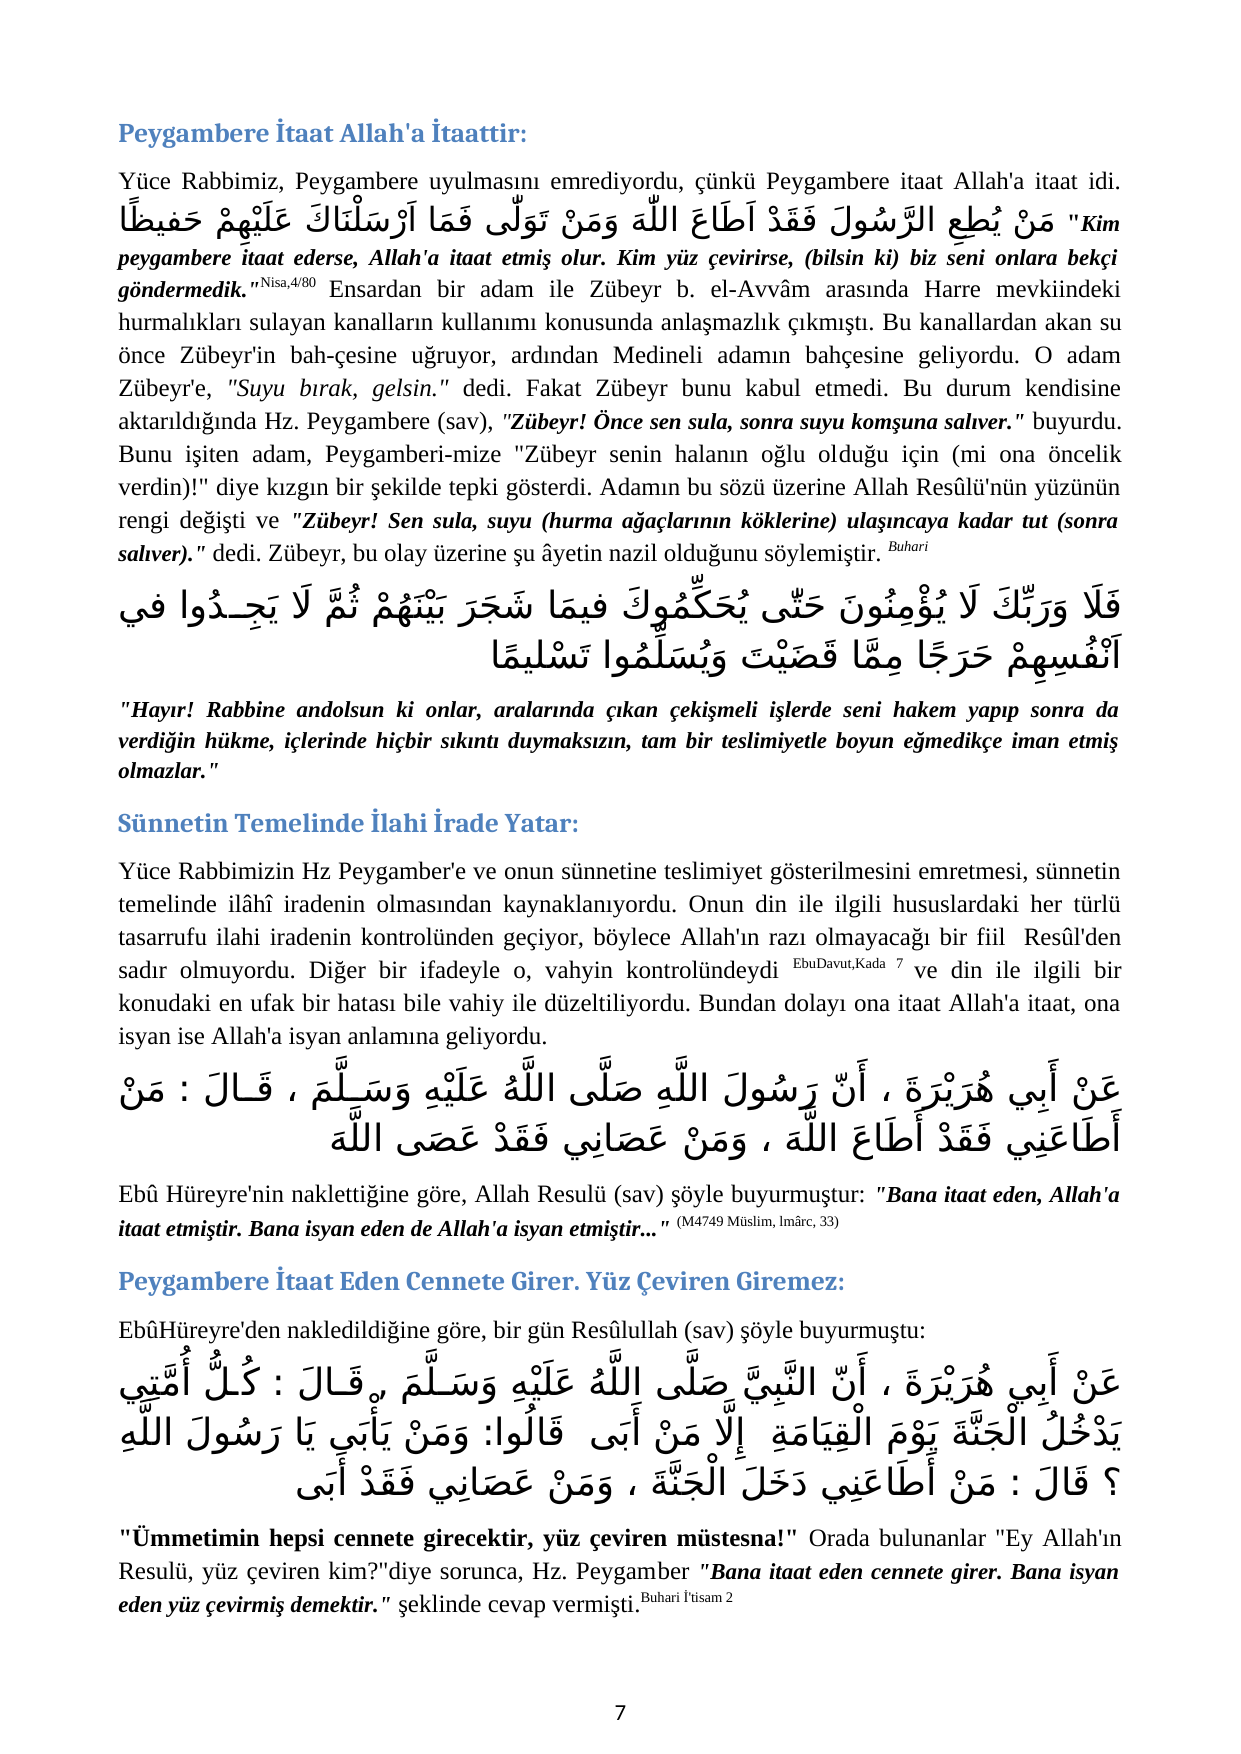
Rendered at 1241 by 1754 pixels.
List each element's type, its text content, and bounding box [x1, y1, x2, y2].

text فَلَا وَرَبِّكَ لَا يُؤْمِنُونَ حَتّٰى يُحَكِّمُوكَ فيمَا شَجَرَ بَيْنَهُمْ ثُمَّ لَا يَجِدُوا في اَنْفُسِهِمْ حَرَجًا مِمَّا قَضَيْتَ وَيُسَلِّمُوا تَسْليمًا [118, 584, 1122, 678]
text Ebû Hüreyre'nin naklettiğine göre, Allah Resulü (sav) şöyle buyurmuştur: "Bana itaat eden, Allah'a itaat etmiştir. Bana isyan eden de Allah'a isyan etmiştir..." (M4749 Müslim, lmârc, 33) [118, 1179, 1122, 1241]
text Yüce Rabbimizin Hz Peygamber'e ve onun sünnetine teslimiyet gösterilmesini emretmesi, sünnetin temelinde ilâhî iradenin olmasından kaynaklanıyordu. Onun din ile ilgili hususlardaki her türlü tasarrufu ilahi iradenin kontrolünden geçiyor, böylece Allah'ın razı olmayacağı bir fiil Resûl'den sadır olmuyordu. Diğer bir ifadeyle o, vahyin kontrolündeydi EbuDavut,Kada 7 ve din ile ilgili bir konudaki en ufak bir hatası bile vahiy ile düzeltiliyordu. Bundan dolayı ona itaat Allah'a itaat, ona isyan ise Allah'a isyan anlamına geliyordu. [118, 856, 1122, 1050]
text EbûHüreyre'den nakledildiğine göre, bir gün Resûlullah (sav) şöyle buyurmuştu: [118, 1315, 1122, 1343]
subtitle Sünnetin Temelinde İlahi İrade Yatar: [118, 808, 1122, 839]
text عَنْ أَبِي هُرَيْرَةَ ، أَنّ رَسُولَ اللَّهِ صَلَّى اللَّهُ عَلَيْهِ وَسَلَّمَ ، قَالَ : مَنْ أَطَاعَنِي فَقَدْ أَطَاعَ اللَّهَ ، وَمَنْ عَصَانِي فَقَدْ عَصَى اللَّهَ [118, 1067, 1122, 1161]
text Yüce Rabbimiz, Peygambere uyulmasını emrediyordu, çünkü Peygambere itaat Allah'a itaat idi.مَنْ يُطِعِ الرَّسُولَ فَقَدْ اَطَاعَ اللّٰهَ وَمَنْ تَوَلّٰى فَمَا اَرْسَلْنَاكَ عَلَيْهِمْ حَفيظًا "Kim peygambere itaat ederse, Allah'a itaat etmiş olur. Kim yüz çevirirse, (bilsin ki) biz seni onlara bekçi göndermedik."Nisa,4/80 Ensardan bir adam ile Zübeyr b. el-Avvâm arasında Harre mevkiindeki hurmalıkları sulayan kanalların kullanımı konusunda anlaşmazlık çıkmıştı. Bu kanallardan akan su önce Zübeyr'in bah-çesine uğruyor, ardından Medineli adamın bahçesine geliyordu. O adam Zübeyr'e, "Suyu bırak, gelsin." dedi. Fakat Zübeyr bunu kabul etmedi. Bu durum kendisine aktarıldığında Hz. Peygambere (sav), "Zübeyr! Önce sen sula, sonra suyu komşuna salıver." buyurdu. Bunu işiten adam, Peygamberi-mize "Zübeyr senin halanın oğlu olduğu için (mi ona öncelik verdin)!" diye kızgın bir şekilde tepki gösterdi. Adamın bu sözü üzerine Allah Resûlü'nün yüzünün rengi değişti ve "Zübeyr! Sen sula, suyu (hurma ağaçlarının köklerine) ulaşıncaya kadar tut (sonra salıver)." dedi. Zübeyr, bu olay üzerine şu âyetin nazil olduğunu söylemiştir. Buhari [118, 166, 1122, 567]
subtitle Peygambere İtaat Allah'a İtaattir: [118, 118, 1122, 149]
subtitle Peygambere İtaat Eden Cennete Girer. Yüz Çeviren Giremez: [118, 1266, 1122, 1298]
text "Ümmetimin hepsi cennete girecektir, yüz çeviren müstesna!" Orada bulunanlar "Ey Allah'ın Resulü, yüz çeviren kim?"diye sorunca, Hz. Peygamber "Bana itaat eden cennete girer. Bana isyan eden yüz çevirmiş demektir." şeklinde cevap vermişti.Buhari İ'tisam 2 [118, 1523, 1122, 1618]
text عَنْ أَبِي هُرَيْرَةَ ، أَنّ النَّبِيَّ صَلَّى اللَّهُ عَلَيْهِ وَسَلَّمَ , قَالَ : كُلُّ أُمَّتِي يَدْخُلُ الْجَنَّةَ يَوْمَ الْقِيَامَةِ إِلَّا مَنْ أَبَى قَالُوا: وَمَنْ يَأْبَى يَا رَسُولَ اللَّهِ ؟ قَالَ : مَنْ أَطَاعَنِي دَخَلَ الْجَنَّةَ ، وَمَنْ عَصَانِي فَقَدْ أَبَى [118, 1360, 1122, 1504]
text "Hayır! Rabbine andolsun ki onlar, aralarında çıkan çekişmeli işlerde seni hakem yapıp sonra da verdiğin hükme, içlerinde hiçbir sıkıntı duymaksızın, tam bir teslimiyetle boyun eğmedikçe iman etmiş olmazlar." [118, 697, 1122, 783]
